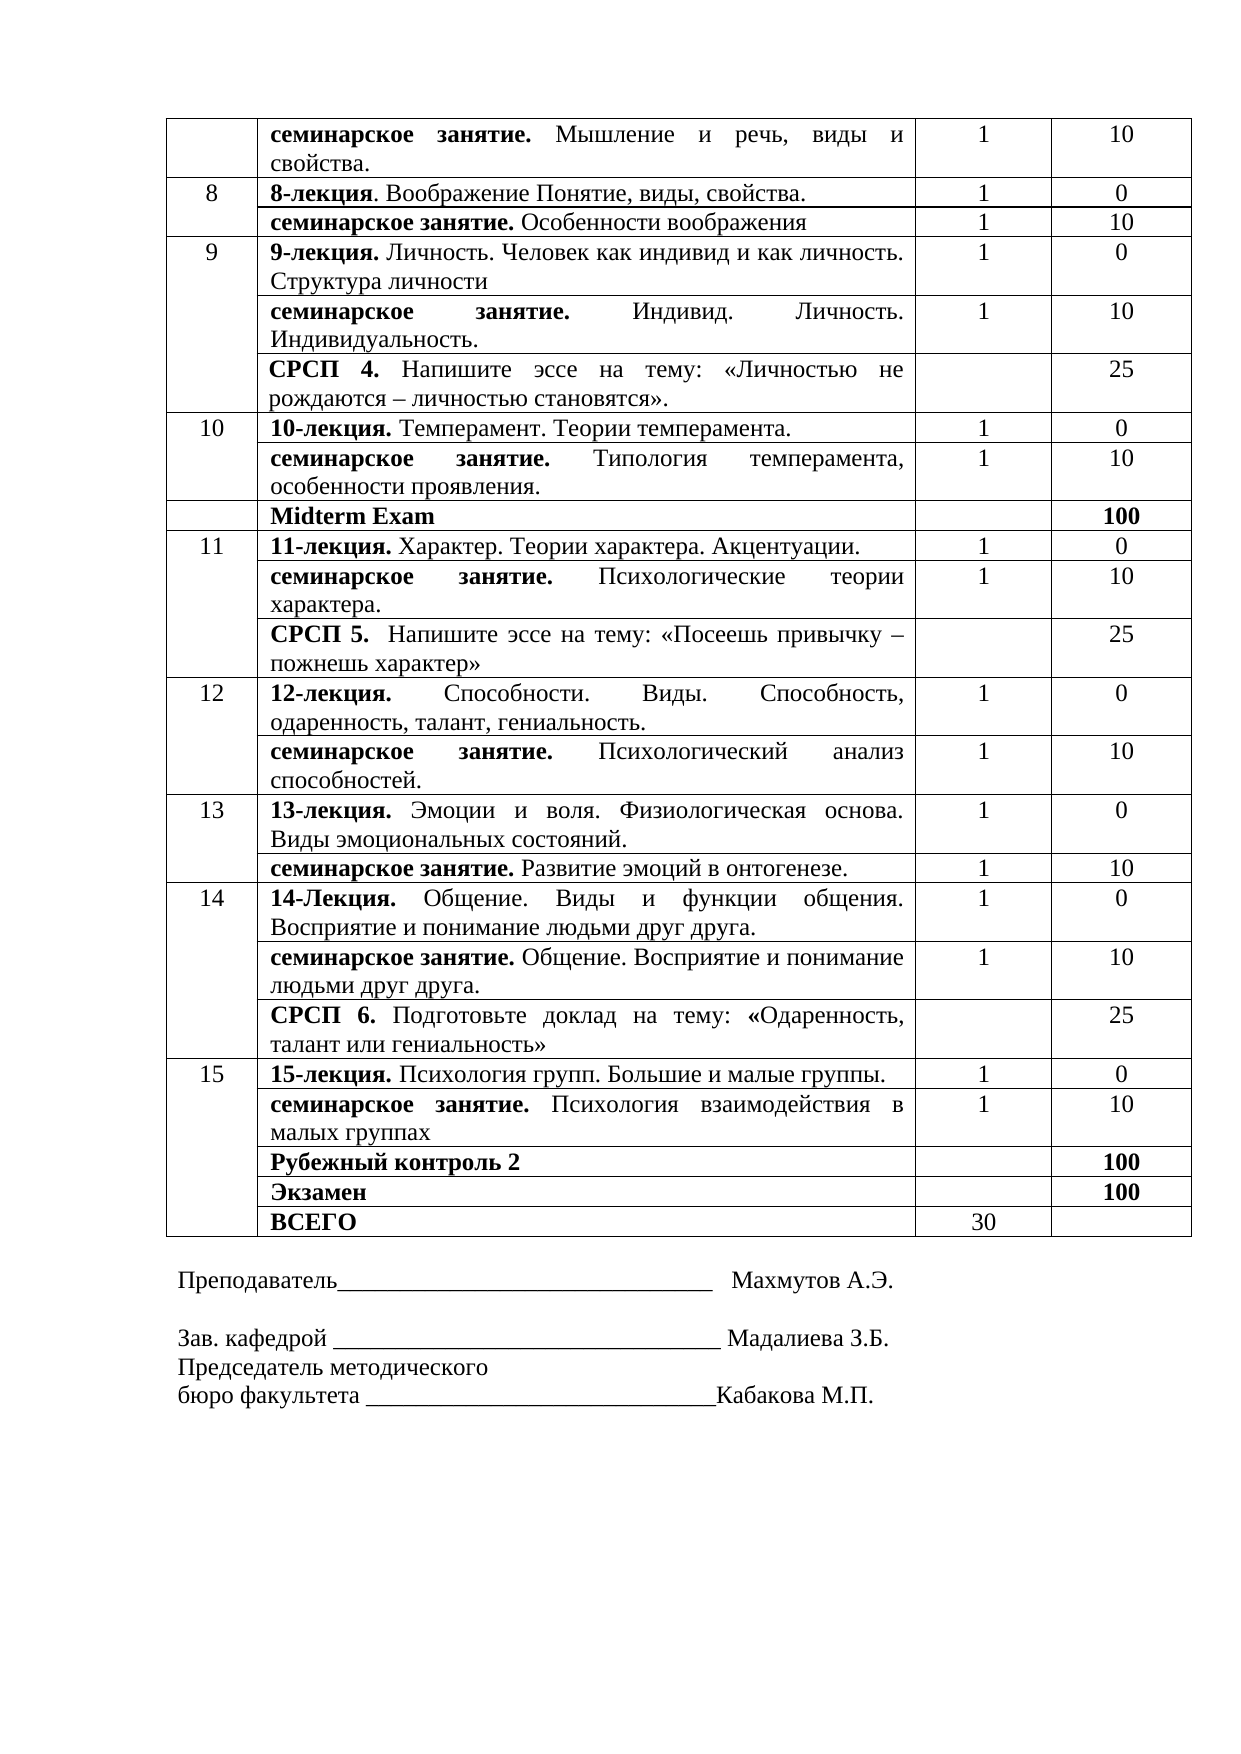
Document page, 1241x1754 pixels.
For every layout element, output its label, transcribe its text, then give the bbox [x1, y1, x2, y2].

table_cell 1 [916, 119, 1051, 177]
table_cell 30 [916, 1207, 1051, 1236]
table_cell 8 [167, 178, 257, 236]
table_cell 100 [1052, 1177, 1191, 1206]
table_cell ВСЕГО [258, 1207, 915, 1236]
table_cell 7 [167, 119, 257, 177]
table_cell [1052, 1207, 1191, 1236]
table_cell СРСП 6. Подготовьте доклад на тему: «Одаренность, талант или гениальность» [258, 1000, 915, 1058]
table_cell 1 [916, 531, 1051, 560]
table_cell [916, 1177, 1051, 1206]
table_cell 0 [1052, 1059, 1191, 1088]
table_cell 9 [167, 237, 257, 412]
table_cell 25 [1052, 1000, 1191, 1058]
table_cell СРСП 4. Напишите эссе на тему: «Личностью не рождаются – личностью становятся». [258, 354, 915, 412]
table_cell 8-лекция. Воображение Понятие, виды, свойства. [258, 178, 915, 206]
table_cell 9-лекция. Личность. Человек как индивид и как личность. Структура личности [258, 237, 915, 295]
table_cell 0 [1052, 883, 1191, 941]
table_cell 12 [167, 678, 257, 794]
table_cell Экзамен [258, 1177, 915, 1206]
table_cell 10 [1052, 208, 1191, 236]
table_cell 100 [1052, 1147, 1191, 1176]
text Зав. кафедрой _______________________________ Мадалиева З.Б. [177, 1323, 1152, 1352]
text бюро факультета ____________________________Кабакова М.П. [177, 1380, 1152, 1409]
table_cell 13-лекция. Эмоции и воля. Физиологическая основа. Виды эмоциональных состояний. [258, 795, 915, 852]
table_cell 1 [916, 178, 1051, 206]
table_cell 0 [1052, 678, 1191, 735]
table_cell 0 [1052, 413, 1191, 442]
table_cell 1 [916, 1089, 1051, 1146]
table_cell 10 [1052, 561, 1191, 618]
table_cell Midterm Exam [258, 501, 915, 530]
table_cell 0 [1052, 237, 1191, 295]
table_cell [167, 501, 257, 530]
table_cell 1 [916, 942, 1051, 999]
table_cell [916, 1000, 1051, 1058]
table_cell 10 [1052, 443, 1191, 500]
table_cell 1 [916, 883, 1051, 941]
table_cell 1 [916, 854, 1051, 882]
table_cell 1 [916, 296, 1051, 353]
table_cell 13 [167, 795, 257, 882]
table_cell 10 [1052, 1089, 1191, 1146]
table_cell 10 [1052, 119, 1191, 177]
table_cell семинарское занятие. Психологические теории характера. [258, 561, 915, 618]
table_cell семинарское занятие. Психологический анализ способностей. [258, 736, 915, 794]
table_cell семинарское занятие. Общение. Восприятие и понимание людьми друг друга. [258, 942, 915, 999]
table_cell 10 [1052, 296, 1191, 353]
table_cell семинарское занятие. Психология взаимодействия в малых группах [258, 1089, 915, 1146]
table_cell 15-лекция. Психология групп. Большие и малые группы. [258, 1059, 915, 1088]
table_cell 1 [916, 1059, 1051, 1088]
table_cell семинарское занятие. Развитие эмоций в онтогенезе. [258, 854, 915, 882]
table_cell семинарское занятие. Особенности воображения [258, 208, 915, 236]
table_cell семинарское занятие. Мышление и речь, виды и свойства. [258, 119, 915, 177]
table_cell 14-Лекция. Общение. Виды и функции общения. Восприятие и понимание людьми друг друга. [258, 883, 915, 941]
table_cell 14 [167, 883, 257, 1058]
table_cell 10 [1052, 736, 1191, 794]
table_cell 100 [1052, 501, 1191, 530]
table_cell [916, 1147, 1051, 1176]
table_cell [916, 619, 1051, 677]
table_cell [916, 501, 1051, 530]
table_cell СРCП 5. Напишите эссе на тему: «Посеешь привычку – пожнешь характер» [258, 619, 915, 677]
table_cell 0 [1052, 178, 1191, 206]
table_cell 1 [916, 443, 1051, 500]
table_cell 10 [1052, 854, 1191, 882]
table_cell 10-лекция. Темперамент. Теории темперамента. [258, 413, 915, 442]
table_cell 25 [1052, 354, 1191, 412]
table_cell 25 [1052, 619, 1191, 677]
table_cell 1 [916, 208, 1051, 236]
table_cell 1 [916, 237, 1051, 295]
text Преподаватель______________________________ Махмутов А.Э. [177, 1265, 1152, 1294]
table_cell 15 [167, 1059, 257, 1236]
table_cell 10 [167, 413, 257, 500]
table_cell 11-лекция. Характер. Теории характера. Акцентуации. [258, 531, 915, 560]
text Председатель методического [177, 1352, 1152, 1380]
table_cell Рубежный контроль 2 [258, 1147, 915, 1176]
table_cell 12-лекция. Способности. Виды. Способность, одаренность, талант, гениальность. [258, 678, 915, 735]
table_cell 11 [167, 531, 257, 677]
table_cell 1 [916, 795, 1051, 852]
table_cell 1 [916, 413, 1051, 442]
table_cell 0 [1052, 531, 1191, 560]
table_cell семинарское занятие. Типология темперамента, особенности проявления. [258, 443, 915, 500]
table_cell 1 [916, 678, 1051, 735]
table_cell 10 [1052, 942, 1191, 999]
table_cell [916, 354, 1051, 412]
table_cell 0 [1052, 795, 1191, 852]
table_cell 1 [916, 561, 1051, 618]
table_cell 1 [916, 736, 1051, 794]
table_cell семинарское занятие. Индивид. Личность. Индивидуальность. [258, 296, 915, 353]
